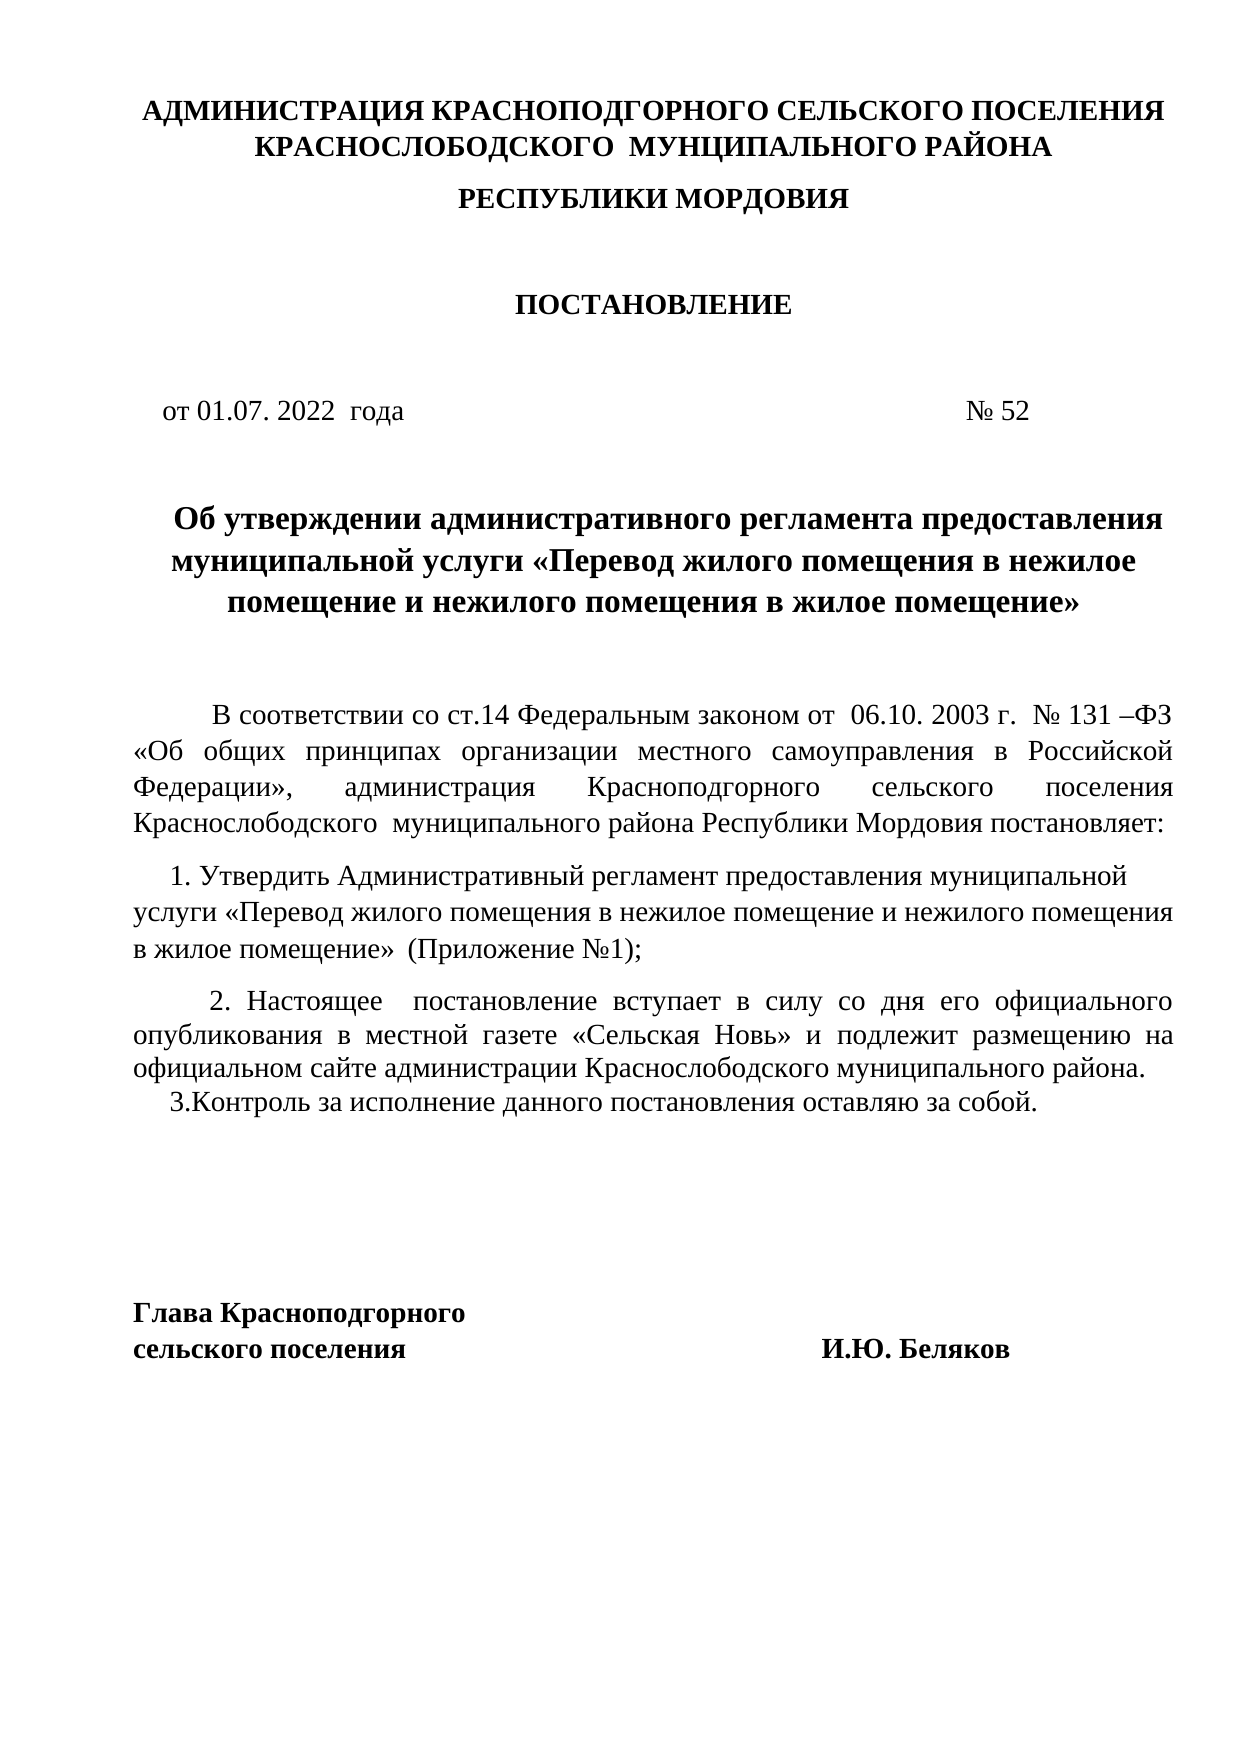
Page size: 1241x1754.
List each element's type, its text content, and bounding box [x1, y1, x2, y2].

list 2. Настоящее постановление вступает в силу со дня его официального опубликования в местной газете «Сельская Новь» и подлежит размещению на официальном сайте администрации Краснослободского муниципального района. [133, 983, 1174, 1084]
text АДМИНИСТРАЦИЯ КРАСНОПОДГОРНОГО СЕЛЬСКОГО ПОСЕЛЕНИЯ КРАСНОСЛОБОДСКОГО МУНЦИПАЛЬНОГО РАЙОНА [133, 93, 1174, 162]
text 1. Утвердить Административный регламент предоставления муниципальной услуги «Перевод жилого помещения в нежилое помещение и нежилого помещения в жилое помещение» (Приложение №1); [133, 858, 1174, 964]
text В соответствии со ст.14 Федеральным законом от 06.10. 2003 г. № 131 –ФЗ «Об общих принципах организации местного самоуправления в Российской Федерации», администрация Красноподгорного сельского поселения Краснослободского муниципального района Республики Мордовия постановляет: [133, 697, 1174, 839]
text РЕСПУБЛИКИ МОРДОВИЯ [133, 182, 1174, 215]
text Глава Красноподгорного сельского поселения И.Ю. Беляков [133, 1295, 1174, 1365]
text ПОСТАНОВЛЕНИЕ [133, 287, 1174, 321]
text от 01.07. 2022 года № 52 [133, 393, 1174, 426]
text Об утверждении административного регламента предоставления муниципальной услуги «Перевод жилого помещения в нежилое помещение и нежилого помещения в жилое помещение» [133, 498, 1174, 619]
text 3.Контроль за исполнение данного постановления оставляю за собой. [133, 1084, 1174, 1118]
